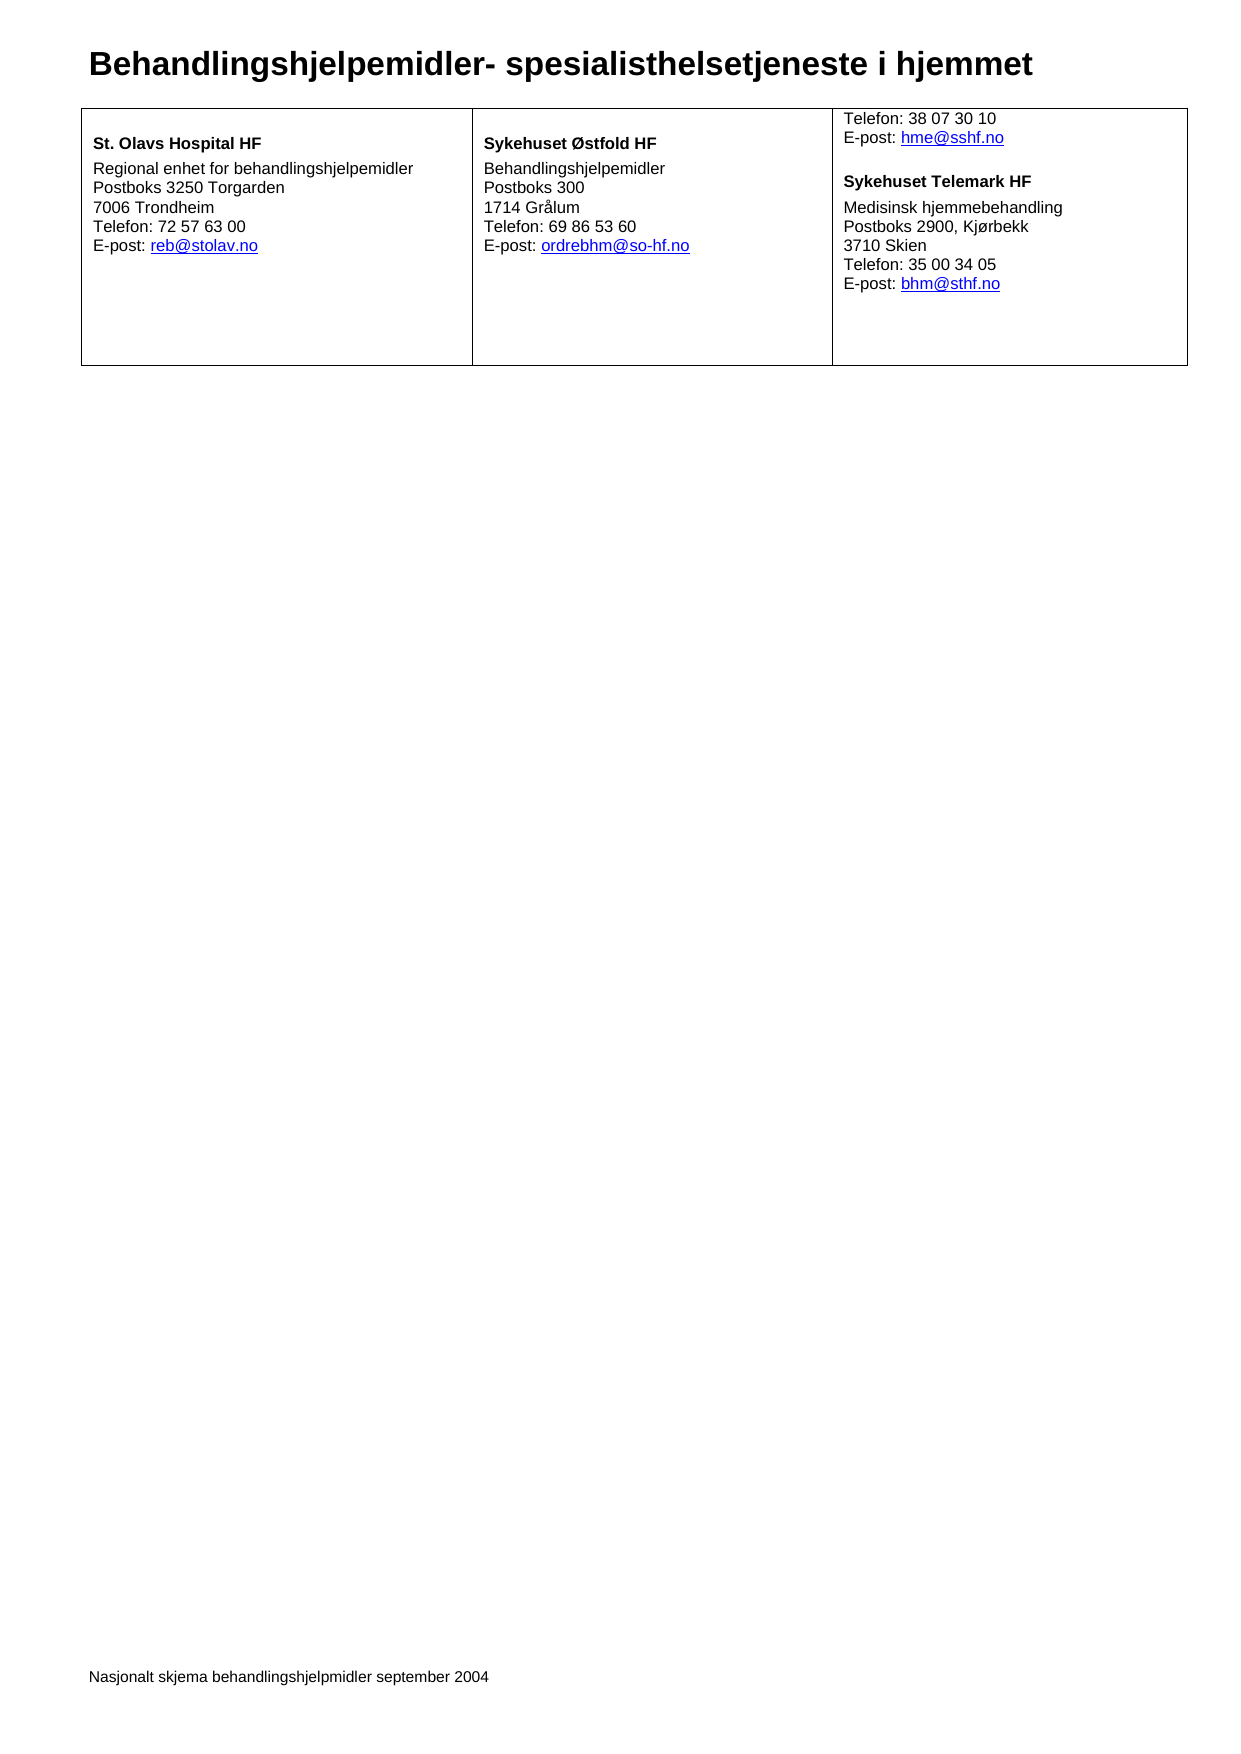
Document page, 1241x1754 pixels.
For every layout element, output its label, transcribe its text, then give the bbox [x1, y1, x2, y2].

table_cell Sykehuset Østfold HF Behandlingshjelpemidler Postboks 300 1714 Grålum Telefon: 69 86 53 60 E-post: ordrebhm@so-hf.no [473, 109, 832, 365]
table_cell St. Olavs Hospital HF Regional enhet for behandlingshjelpemidler Postboks 3250 Torgarden 7006 Trondheim Telefon: 72 57 63 00 E-post: reb@stolav.no [82, 109, 472, 365]
